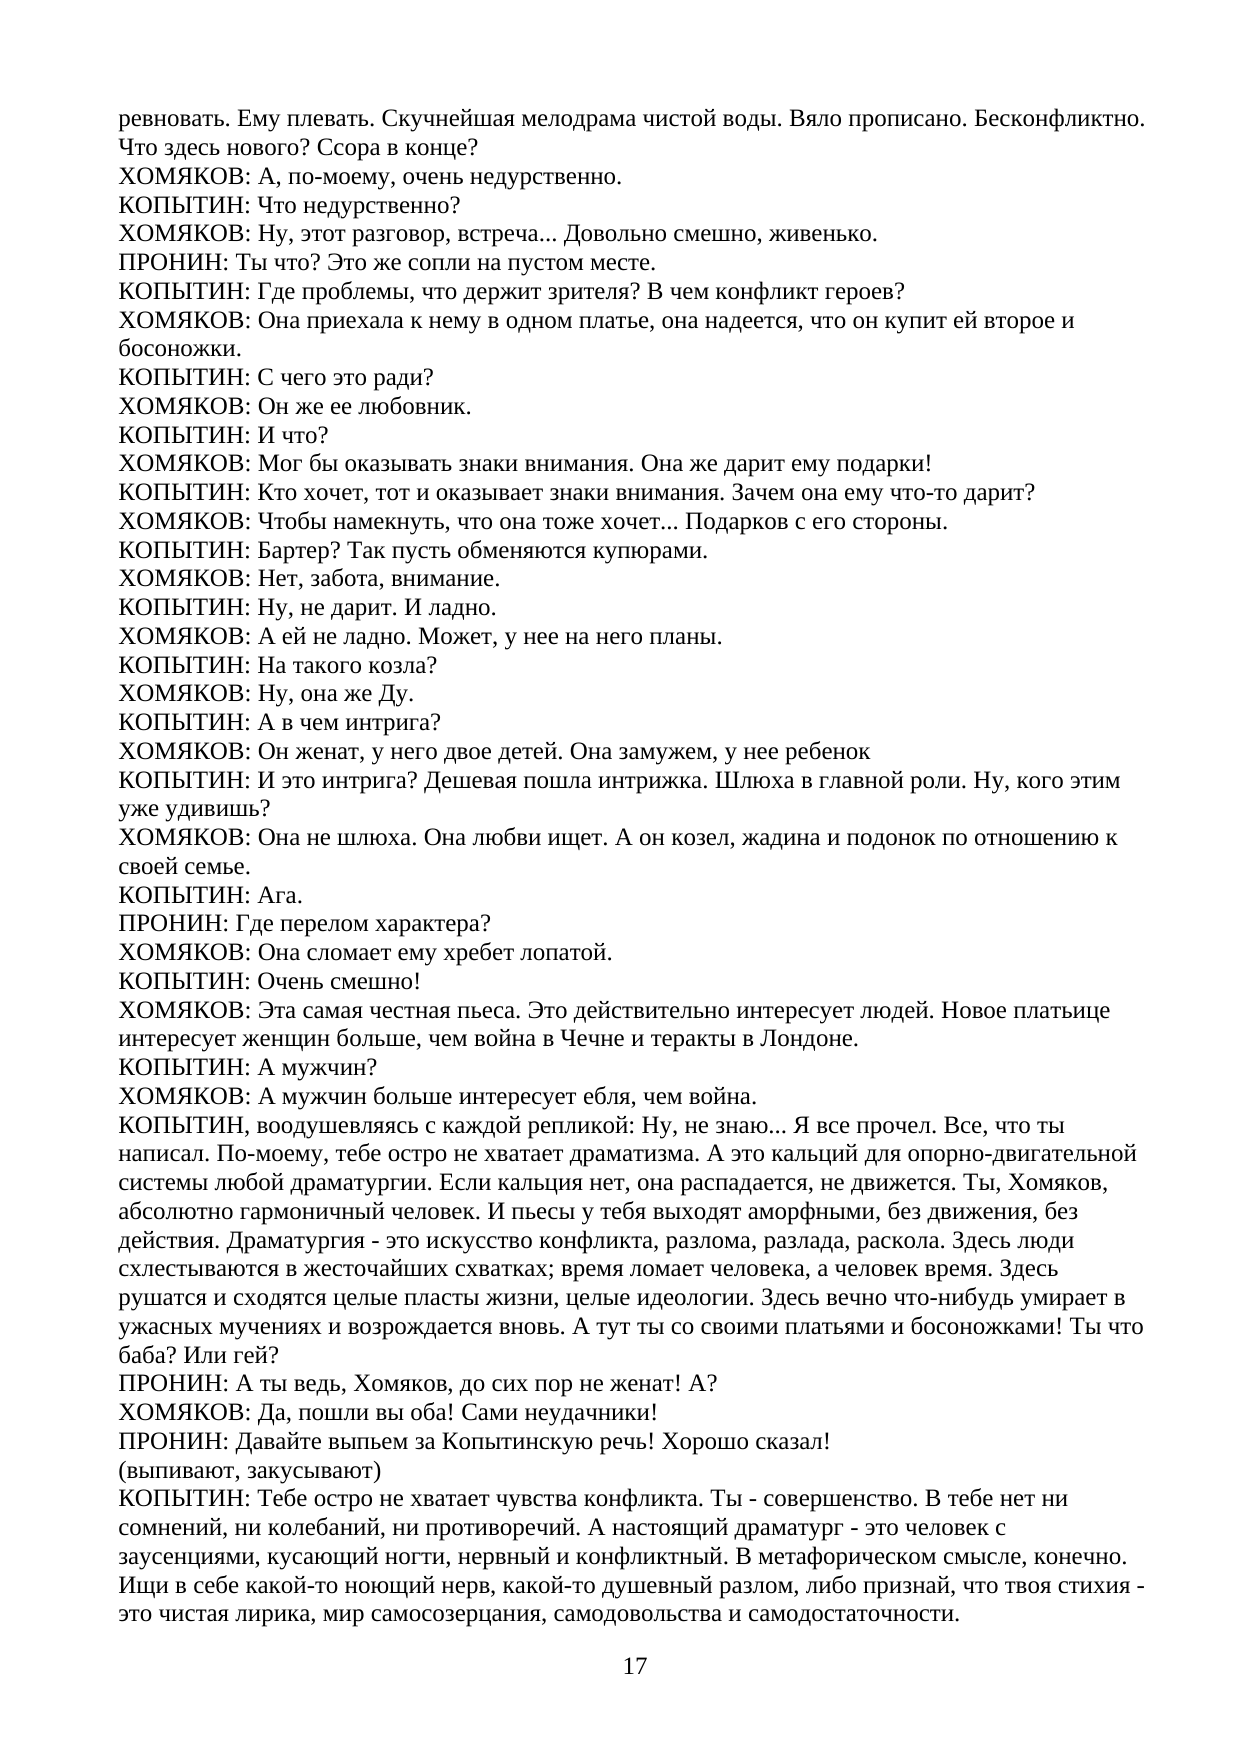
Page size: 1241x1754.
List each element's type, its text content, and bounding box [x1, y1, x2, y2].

text КОПЫТИН: На такого козла? [118, 650, 1152, 678]
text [118, 103, 1152, 161]
text КОПЫТИН: Тебе остро не хватает чувства конфликта. Ты - совершенство. В тебе нет ни сомнений, ни колебаний, ни противоречий. А настоящий драматург - это человек с заусенциями, кусающий ногти, нервный и конфликтный. В метафорическом смысле, конечно. Ищи в себе какой-то ноющий нерв, какой-то душевный разлом, либо признай, что твоя стихия - это чистая лирика, мир самосозерцания, самодовольства и самодостаточности. [118, 1483, 1152, 1627]
text КОПЫТИН: Очень смешно! [118, 966, 1152, 995]
text ХОМЯКОВ: Нет, забота, внимание. [118, 563, 1152, 592]
text ХОМЯКОВ: А ей не ладно. Может, у нее на него планы. [118, 621, 1152, 650]
text ХОМЯКОВ: А мужчин больше интересует ебля, чем война. [118, 1081, 1152, 1110]
text КОПЫТИН: Бартер? Так пусть обменяются купюрами. [118, 535, 1152, 563]
text КОПЫТИН: И что? [118, 420, 1152, 448]
text ХОМЯКОВ: Ну, этот разговор, встреча... Довольно смешно, живенько. [118, 218, 1152, 247]
text ПРОНИН: Где перелом характера? [118, 908, 1152, 937]
text ХОМЯКОВ: Она приехала к нему в одном платье, она надеется, что он купит ей второе и босоножки. [118, 305, 1152, 362]
text КОПЫТИН: А мужчин? [118, 1052, 1152, 1081]
text ХОМЯКОВ: Ну, она же Ду. [118, 678, 1152, 707]
text КОПЫТИН: Ну, не дарит. И ладно. [118, 592, 1152, 621]
text ХОМЯКОВ: Чтобы намекнуть, что она тоже хочет... Подарков с его стороны. [118, 506, 1152, 535]
text ХОМЯКОВ: Она сломает ему хребет лопатой. [118, 937, 1152, 966]
text КОПЫТИН, воодушевляясь с каждой репликой: Ну, не знаю... Я все прочел. Все, что ты написал. По-моему, тебе остро не хватает драматизма. А это кальций для опорно-двигательной системы любой драматургии. Если кальция нет, она распадается, не движется. Ты, Хомяков, абсолютно гармоничный человек. И пьесы у тебя выходят аморфными, без движения, без действия. Драматургия - это искусство конфликта, разлома, разлада, раскола. Здесь люди схлестываются в жесточайших схватках; время ломает человека, а человек время. Здесь рушатся и сходятся целые пласты жизни, целые идеологии. Здесь вечно что-нибудь умирает в ужасных мучениях и возрождается вновь. А тут ты со своими платьями и босоножками! Ты что баба? Или гей? [118, 1110, 1152, 1368]
text КОПЫТИН: Где проблемы, что держит зрителя? В чем конфликт героев? [118, 276, 1152, 305]
text ХОМЯКОВ: А, по-моему, очень недурственно. КОПЫТИН: Что недурственно? [118, 161, 1152, 218]
text КОПЫТИН: И это интрига? Дешевая пошла интрижка. Шлюха в главной роли. Ну, кого этим уже удивишь? [118, 765, 1152, 822]
text ХОМЯКОВ: Мог бы оказывать знаки внимания. Она же дарит ему подарки! [118, 448, 1152, 477]
text ХОМЯКОВ: Эта самая честная пьеса. Это действительно интересует людей. Новое платьице интересует женщин больше, чем война в Чечне и теракты в Лондоне. [118, 995, 1152, 1052]
text КОПЫТИН: Ага. [118, 880, 1152, 908]
text КОПЫТИН: А в чем интрига? [118, 707, 1152, 736]
text КОПЫТИН: С чего это ради? [118, 362, 1152, 391]
text ПРОНИН: Давайте выпьем за Копытинскую речь! Хорошо сказал! [118, 1426, 1152, 1455]
text ХОМЯКОВ: Он же ее любовник. [118, 391, 1152, 420]
text ПРОНИН: Ты что? Это же сопли на пустом месте. [118, 247, 1152, 276]
text (выпивают, закусывают) [118, 1455, 1152, 1483]
text КОПЫТИН: Кто хочет, тот и оказывает знаки внимания. Зачем она ему что-то дарит? [118, 477, 1152, 506]
text ХОМЯКОВ: Она не шлюха. Она любви ищет. А он козел, жадина и подонок по отношению к своей семье. [118, 822, 1152, 880]
text ХОМЯКОВ: Он женат, у него двое детей. Она замужем, у нее ребенок [118, 736, 1152, 765]
text ХОМЯКОВ: Да, пошли вы оба! Сами неудачники! [118, 1397, 1152, 1426]
text ПРОНИН: А ты ведь, Хомяков, до сих пор не женат! А? [118, 1368, 1152, 1397]
